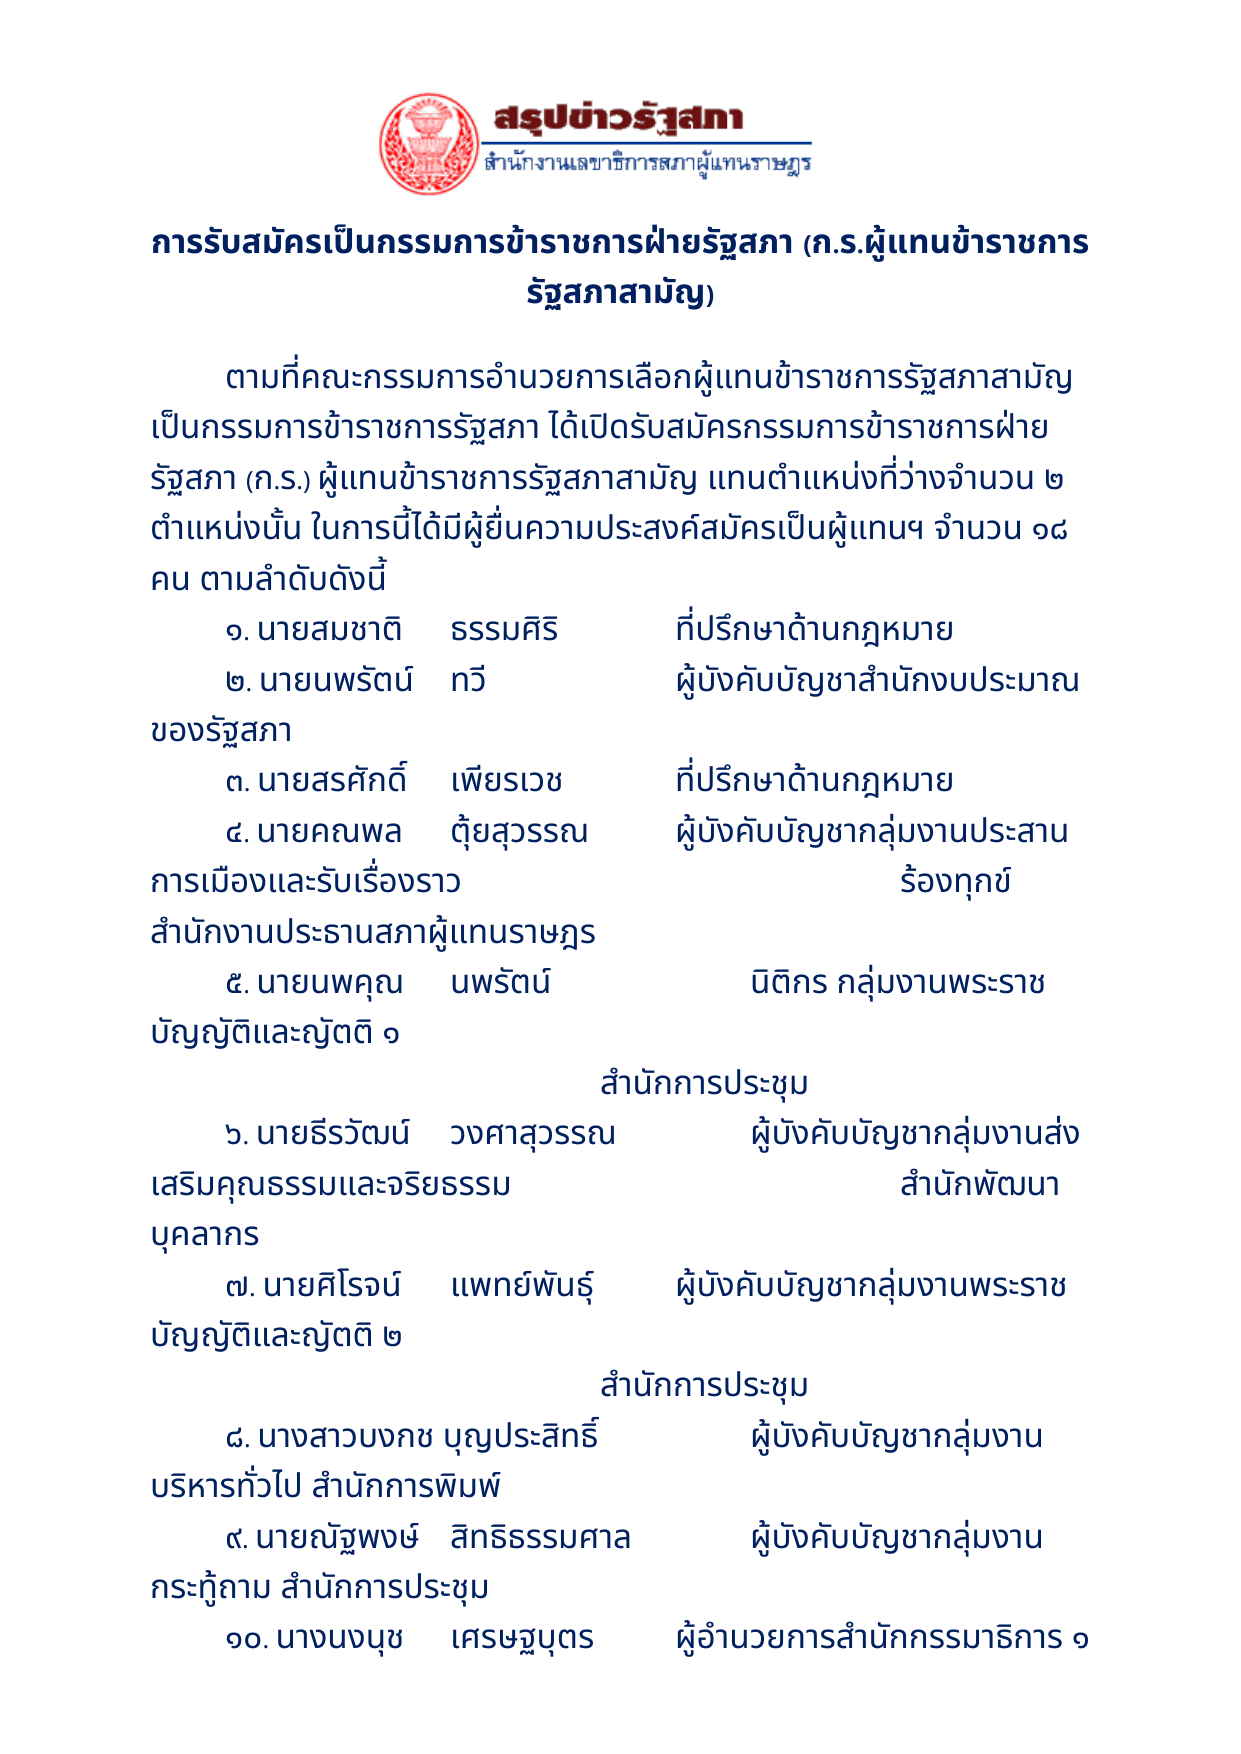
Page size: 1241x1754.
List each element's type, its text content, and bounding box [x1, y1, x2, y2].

text ๘. นางสาวบงกช บุญประสิทธิ์ ผู้บังคับบัญชากลุ่มงานบริหารทั่วไป สำนักการพิมพ์ [150, 1412, 1090, 1513]
text ๖. นายธีรวัฒน์ วงศาสุวรรณ ผู้บังคับบัญชากลุ่มงานส่งเสริมคุณธรรมและจริยธรรม สำนักพัฒนาบุคลากร [150, 1109, 1090, 1261]
text ๕. นายนพคุณ นพรัตน์ นิติกร กลุ่มงานพระราชบัญญัติและญัตติ ๑ [150, 958, 1090, 1059]
text ๑๐. นางนงนุช เศรษฐบุตร ผู้อำนวยการสำนักกรรมาธิการ ๑ [150, 1613, 1090, 1664]
text การรับสมัครเป็นกรรมการข้าราชการฝ่ายรัฐสภา (ก.ร.ผู้แทนข้าราชการรัฐสภาสามัญ) [150, 218, 1090, 319]
text ๑. นายสมชาติ ธรรมศิริ ที่ปรึกษาด้านกฎหมาย [150, 605, 1090, 656]
picture [370, 86, 817, 202]
text ๓. นายสรศักดิ์ เพียรเวช ที่ปรึกษาด้านกฎหมาย [150, 756, 1090, 807]
text ๗. นายศิโรจน์ แพทย์พันธุ์ ผู้บังคับบัญชากลุ่มงานพระราชบัญญัติและญัตติ ๒ [150, 1261, 1090, 1361]
text ตามที่คณะกรรมการอำนวยการเลือกผู้แทนข้าราชการรัฐสภาสามัญเป็นกรรมการข้าราชการรัฐสภา ได้เปิดรับสมัครกรรมการข้าราชการฝ่ายรัฐสภา (ก.ร.) ผู้แทนข้าราชการรัฐสภาสามัญ แทนตำแหน่งที่ว่างจำนวน ๒ ตำแหน่งนั้น ในการนี้ได้มีผู้ยื่นความประสงค์สมัครเป็นผู้แทนฯ จำนวน ๑๘ คน ตามลำดับดังนี้ [150, 353, 1090, 605]
text ๒. นายนพรัตน์ ทวี ผู้บังคับบัญชาสำนักงบประมาณของรัฐสภา [150, 656, 1090, 756]
text สำนักการประชุม [150, 1361, 1090, 1412]
text สำนักการประชุม [150, 1059, 1090, 1109]
text ๔. นายคณพล ตุ้ยสุวรรณ ผู้บังคับบัญชากลุ่มงานประสานการเมืองและรับเรื่องราว ร้องทุกข์ สำนักงานประธานสภาผู้แทนราษฎร [150, 807, 1090, 958]
text ๙. นายณัฐพงษ์ สิทธิธรรมศาล ผู้บังคับบัญชากลุ่มงานกระทู้ถาม สำนักการประชุม [150, 1513, 1090, 1613]
